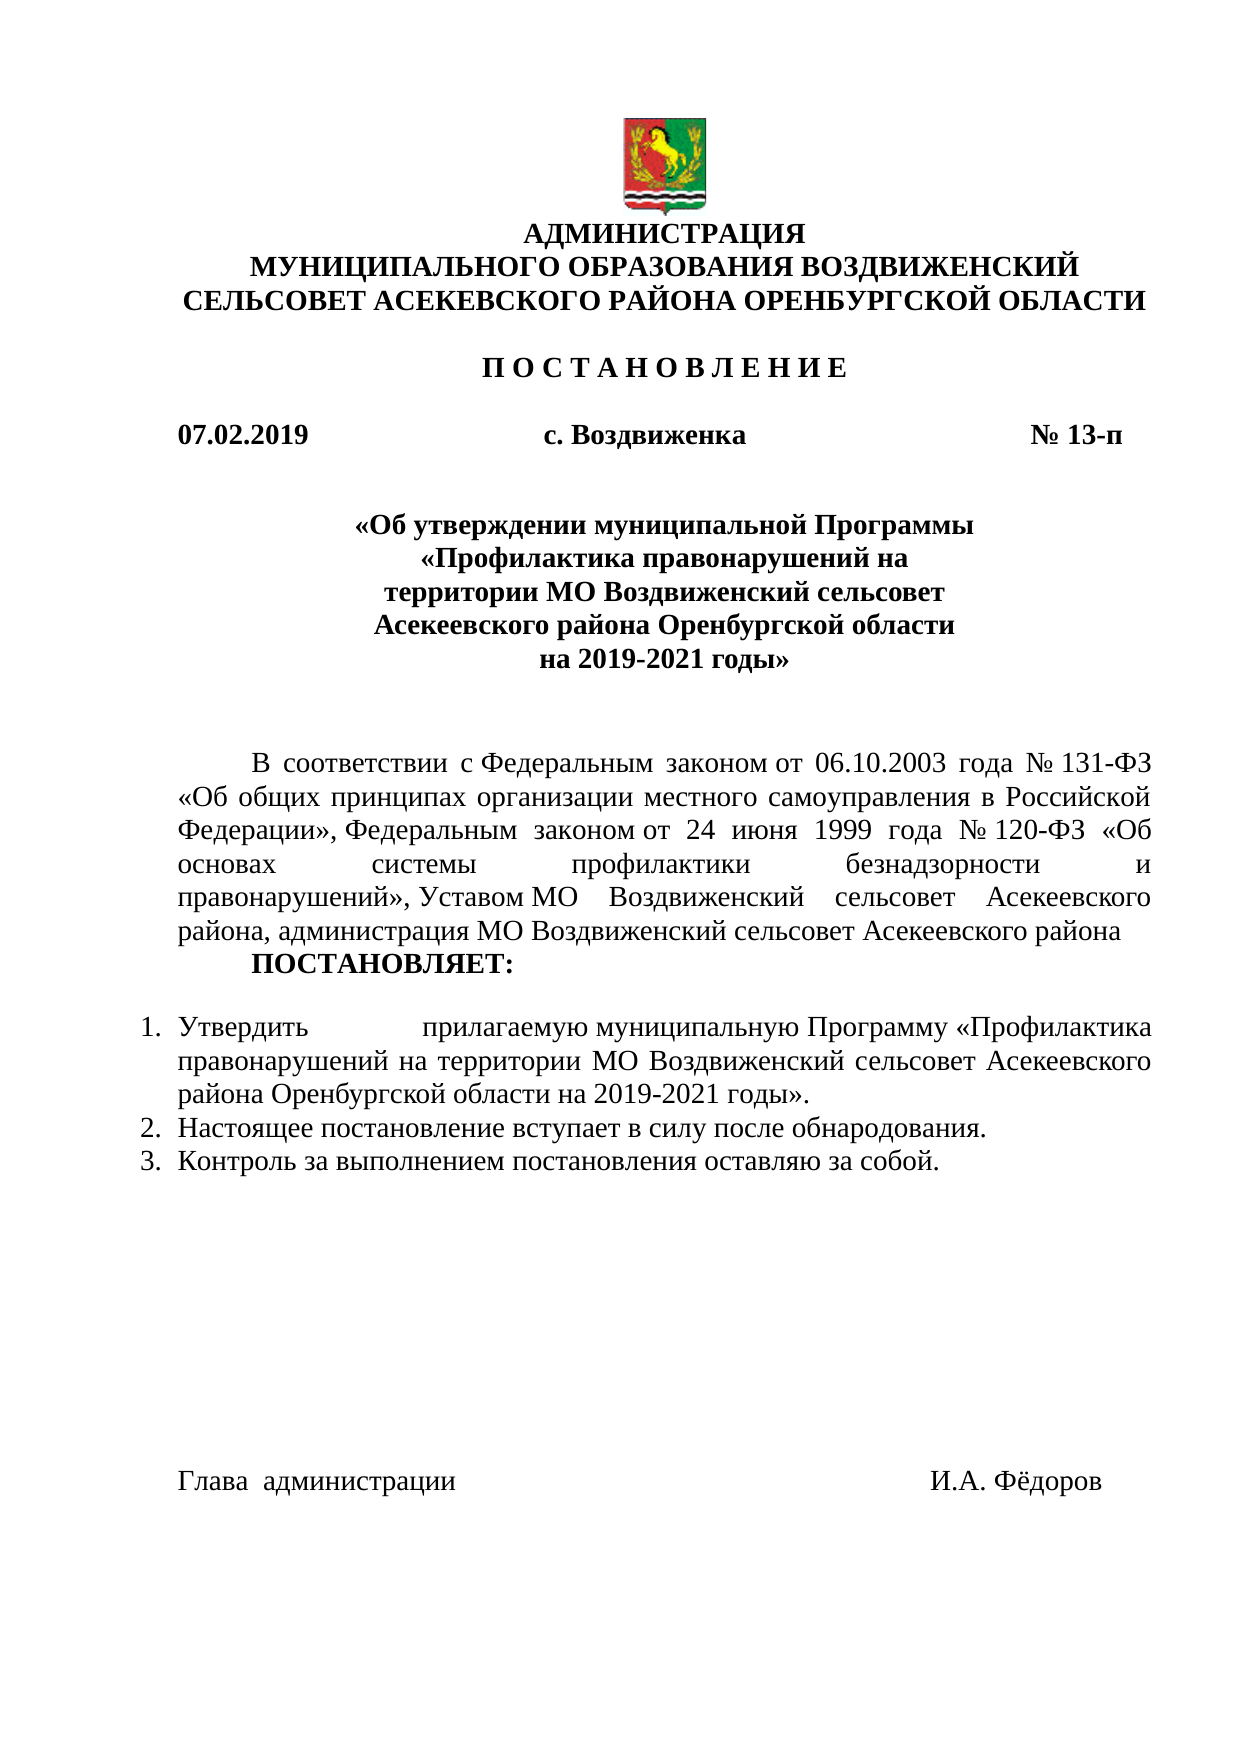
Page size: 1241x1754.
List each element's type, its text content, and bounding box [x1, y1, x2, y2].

text 07.02.2019 с. Воздвиженка № 13-п [177, 417, 1152, 451]
text П О С Т А Н О В Л Е Н И Е [177, 350, 1152, 384]
list Контроль за выполнением постановления оставляю за собой. [140, 1143, 1152, 1177]
text АДМИНИСТРАЦИЯ [177, 216, 1152, 249]
list Настоящее постановление вступает в силу после обнародования. [140, 1110, 1152, 1143]
picture [622, 118, 707, 216]
text МУНИЦИПАЛЬНОГО ОБРАЗОВАНИЯ ВОЗДВИЖЕНСКИЙ СЕЛЬСОВЕТ АСЕКЕВСКОГО РАЙОНА ОРЕНБУРГСКОЙ ОБЛАСТИ [177, 249, 1152, 317]
text ПОСТАНОВЛЯЕТ: [177, 947, 1152, 980]
list Утвердить прилагаемую муниципальную Программу «Профилактика правонарушений на территории МО Воздвиженский сельсовет Асекеевского района Оренбургской области на 2019-2021 годы». [140, 1009, 1152, 1110]
table_header «Об утверждении муниципальной Программы «Профилактика правонарушений на территории МО Воздвиженский сельсовет Асекеевского района Оренбургской области на 2019-2021 годы» [334, 507, 994, 674]
text В соответствии с Федеральным законом от 06.10.2003 года № 131-ФЗ «Об общих принципах организации местного самоуправления в Российской Федерации», Федеральным законом от 24 июня 1999 года № 120-ФЗ «Об основах системы профилактики безнадзорности и правонарушений», Уставом МО Воздвиженский сельсовет Асекеевского района, администрация МО Воздвиженский сельсовет Асекеевского района [177, 745, 1152, 947]
text Глава администрации И.А. Фёдоров [177, 1463, 1152, 1496]
